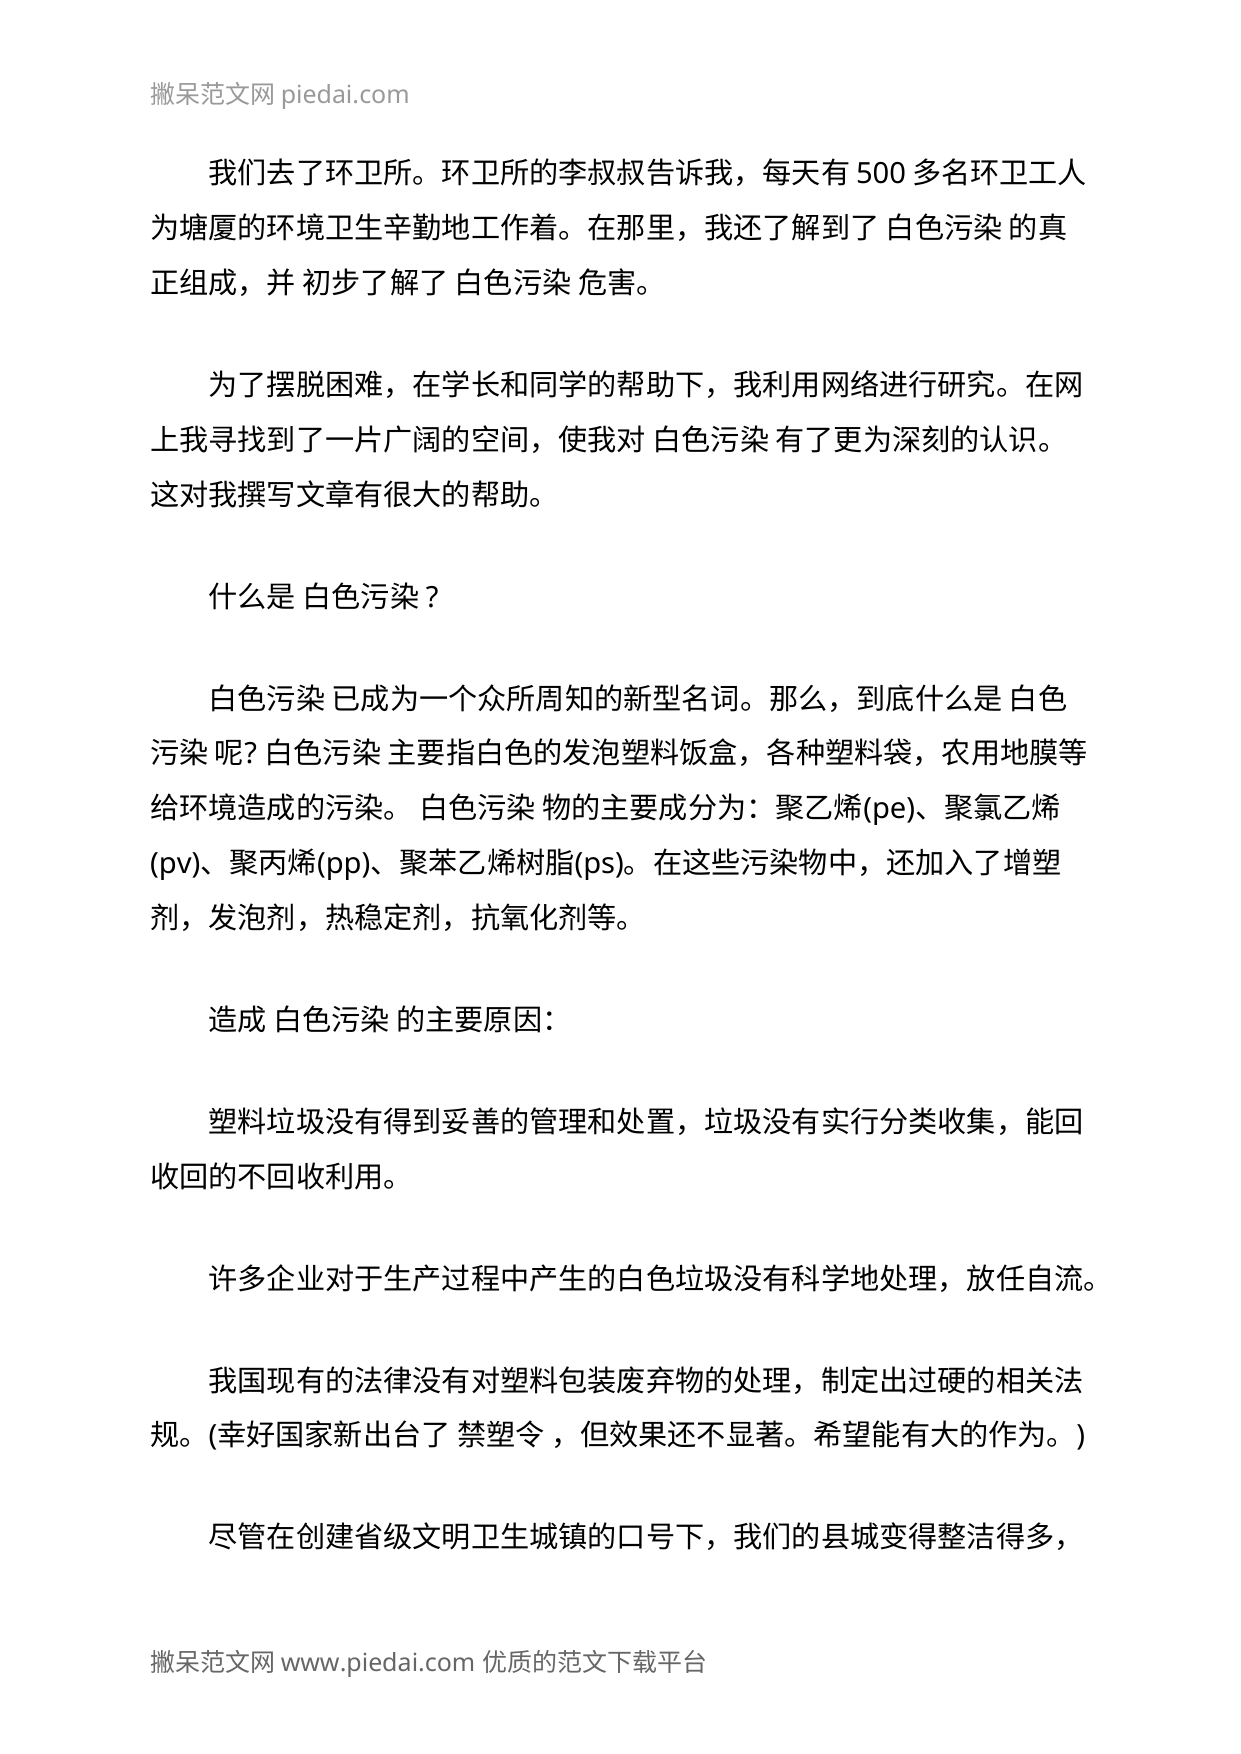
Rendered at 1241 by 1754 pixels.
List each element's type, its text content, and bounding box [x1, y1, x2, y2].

text 许多企业对于生产过程中产生的白色垃圾没有科学地处理，放任自流。 [150, 1255, 1090, 1298]
text 我国现有的法律没有对塑料包装废弃物的处理，制定出过硬的相关法规。(幸好国家新出台了 禁塑令 ，但效果还不显著。希望能有大的作为。) [150, 1357, 1090, 1454]
text 我们去了环卫所。环卫所的李叔叔告诉我，每天有500多名环卫工人为塘厦的环境卫生辛勤地工作着。在那里，我还了解到了 白色污染 的真正组成，并 初步了解了 白色污染 危害。 [150, 150, 1090, 302]
text 塑料垃圾没有得到妥善的管理和处置，垃圾没有实行分类收集，能回收回的不回收利用。 [150, 1099, 1090, 1196]
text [150, 1514, 1090, 1556]
text 为了摆脱困难，在学长和同学的帮助下，我利用网络进行研究。在网上我寻找到了一片广阔的空间，使我对 白色污染 有了更为深刻的认识。这对我撰写文章有很大的帮助。 [150, 362, 1090, 514]
text 白色污染 已成为一个众所周知的新型名词。那么，到底什么是 白色污染 呢? 白色污染 主要指白色的发泡塑料饭盒，各种塑料袋，农用地膜等给环境造成的污染。 白色污染 物的主要成分为：聚乙烯(pe)、聚氯乙烯(pv)、聚丙烯(pp)、聚苯乙烯树脂(ps)。在这些污染物中，还加入了增塑剂，发泡剂，热稳定剂，抗氧化剂等。 [150, 675, 1090, 937]
text 造成 白色污染 的主要原因： [150, 997, 1090, 1039]
text 什么是 白色污染 ? [150, 573, 1090, 616]
